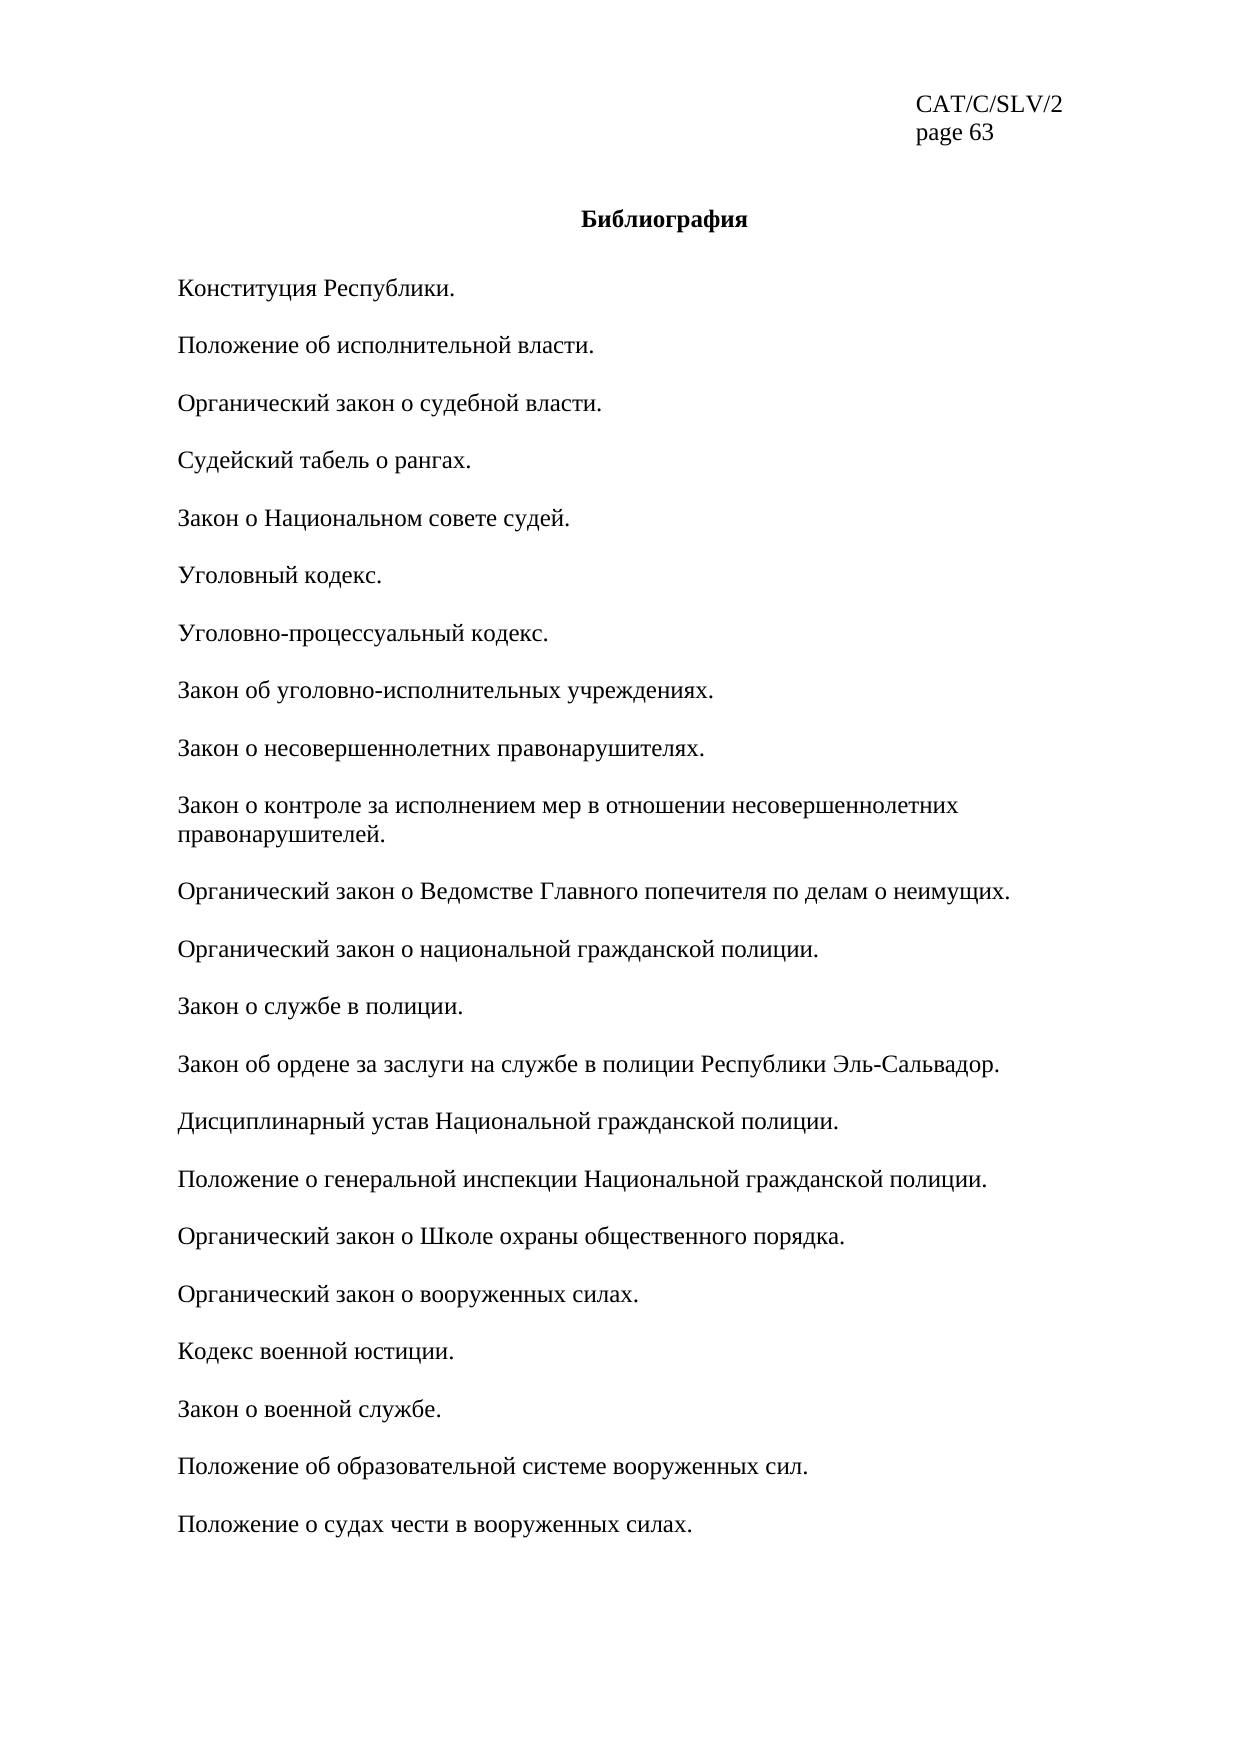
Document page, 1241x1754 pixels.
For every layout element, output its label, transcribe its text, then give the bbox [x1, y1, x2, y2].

text Судейский табель о рангах. [177, 445, 1152, 474]
text Положение о генеральной инспекции Национальной гражданской полиции. [177, 1164, 1152, 1193]
text Положение о судах чести в вооруженных силах. [177, 1509, 1152, 1538]
text Закон о контроле за исполнением мер в отношении несовершеннолетних правонарушителей. [177, 790, 1152, 848]
text Закон об ордене за заслуги на службе в полиции Республики Эль-Сальвадор. [177, 1049, 1152, 1078]
text Уголовно-процессуальный кодекс. [177, 618, 1152, 646]
text Органический закон о Ведомстве Главного попечителя по делам о неимущих. [177, 876, 1152, 905]
text Закон о несовершеннолетних правонарушителях. [177, 733, 1152, 761]
text Закон о Национальном совете судей. [177, 503, 1152, 531]
text Кодекс военной юстиции. [177, 1336, 1152, 1365]
text Органический закон о вооруженных силах. [177, 1279, 1152, 1308]
text Органический закон о Школе охраны общественного порядка. [177, 1221, 1152, 1250]
text Закон об уголовно-исполнительных учреждениях. [177, 675, 1152, 704]
text Органический закон о национальной гражданской полиции. [177, 934, 1152, 963]
text Положение об образовательной системе вооруженных сил. [177, 1451, 1152, 1480]
text Закон о службе в полиции. [177, 991, 1152, 1020]
text Закон о военной службе. [177, 1394, 1152, 1423]
text Положение об исполнительной власти. [177, 330, 1152, 359]
text Дисциплинарный устав Национальной гражданской полиции. [177, 1106, 1152, 1135]
text Органический закон о судебной власти. [177, 388, 1152, 416]
text Уголовный кодекс. [177, 560, 1152, 589]
text Библиография [177, 204, 1152, 232]
text Конституция Республики. [177, 273, 1152, 301]
